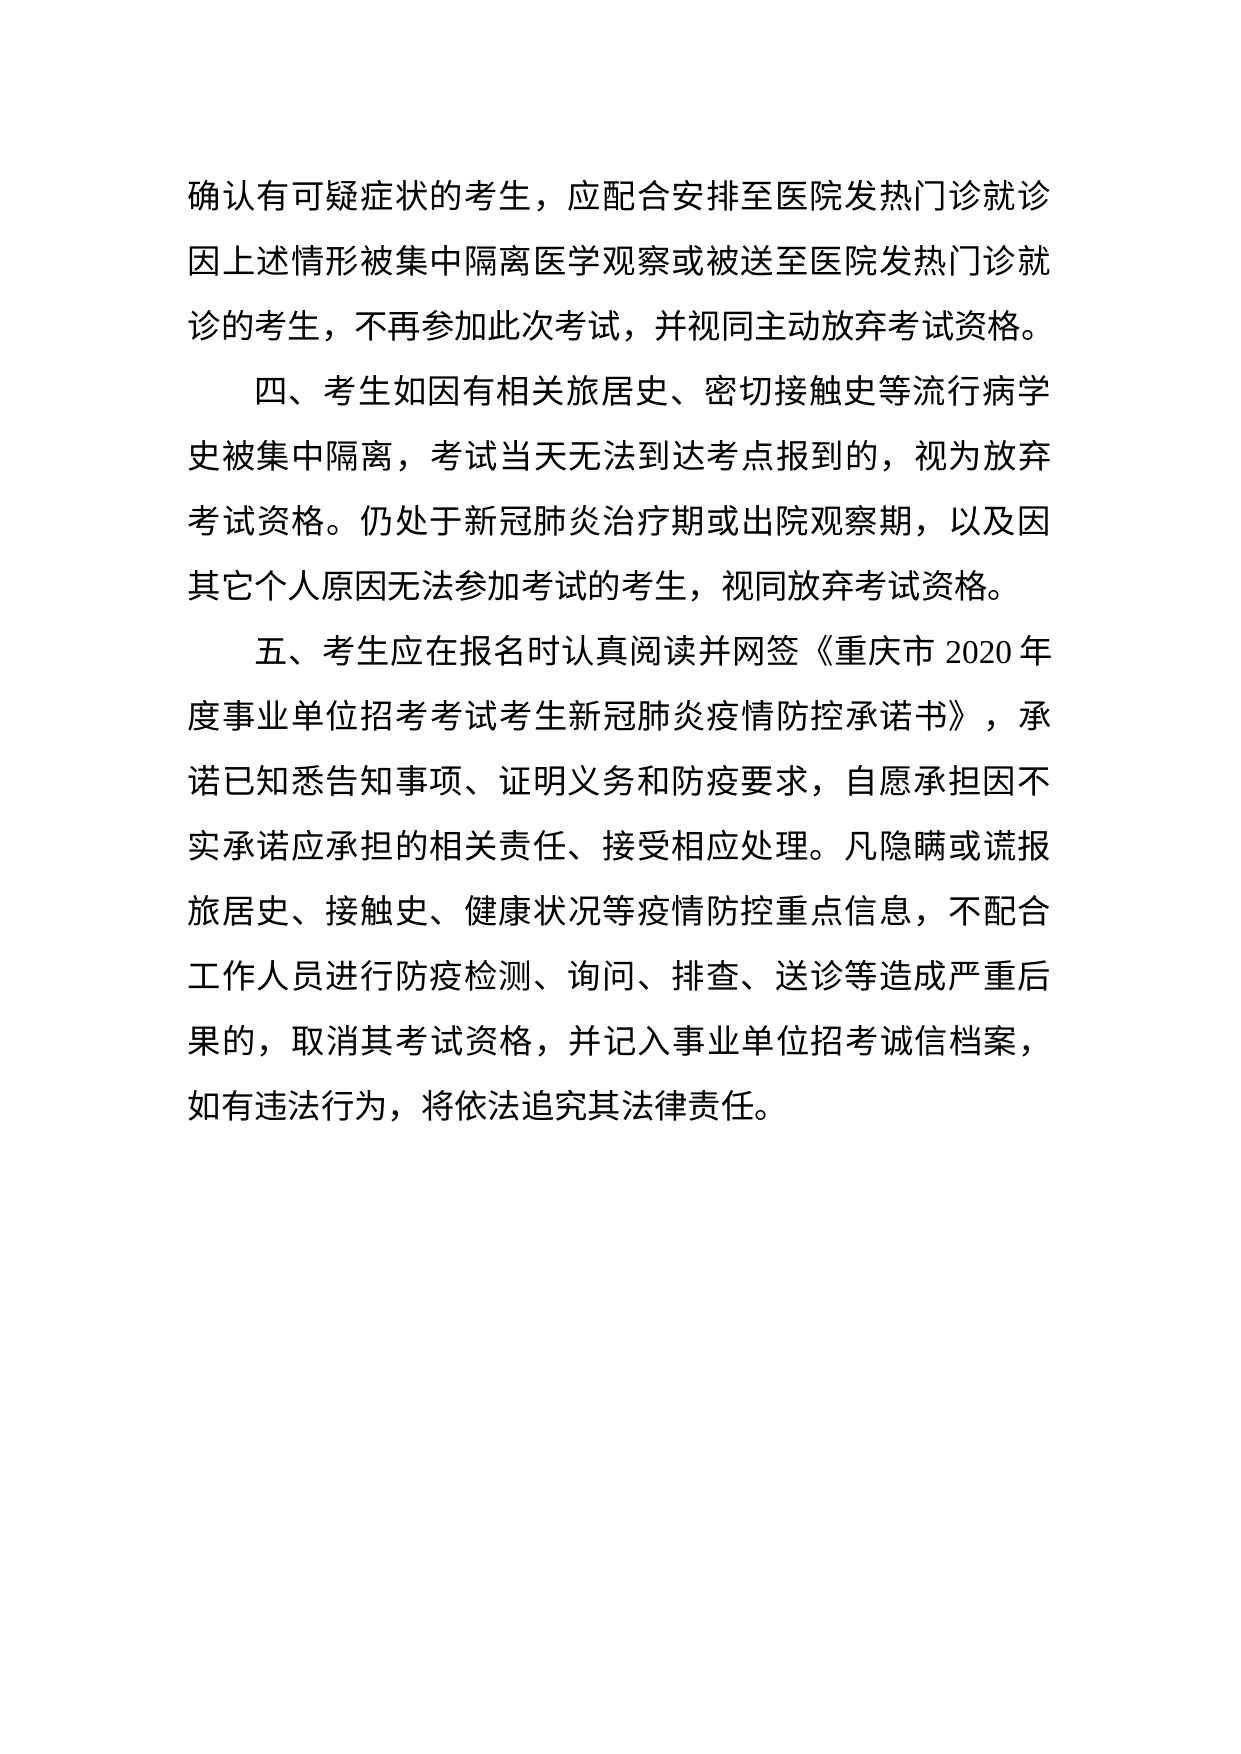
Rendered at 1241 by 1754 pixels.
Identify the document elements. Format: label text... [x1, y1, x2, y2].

text 四、考生如因有相关旅居史、密切接触史等流行病学史被集中隔离，考试当天无法到达考点报到的，视为放弃考试资格。仍处于新冠肺炎治疗期或出院观察期，以及因其它个人原因无法参加考试的考生，视同放弃考试资格。 [187, 357, 1053, 617]
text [187, 162, 1053, 357]
text 五、考生应在报名时认真阅读并网签《重庆市2020年度事业单位招考考试考生新冠肺炎疫情防控承诺书》，承诺已知悉告知事项、证明义务和防疫要求，自愿承担因不实承诺应承担的相关责任、接受相应处理。凡隐瞒或谎报旅居史、接触史、健康状况等疫情防控重点信息，不配合工作人员进行防疫检测、询问、排查、送诊等造成严重后果的，取消其考试资格，并记入事业单位招考诚信档案，如有违法行为，将依法追究其法律责任。 [187, 617, 1053, 1137]
